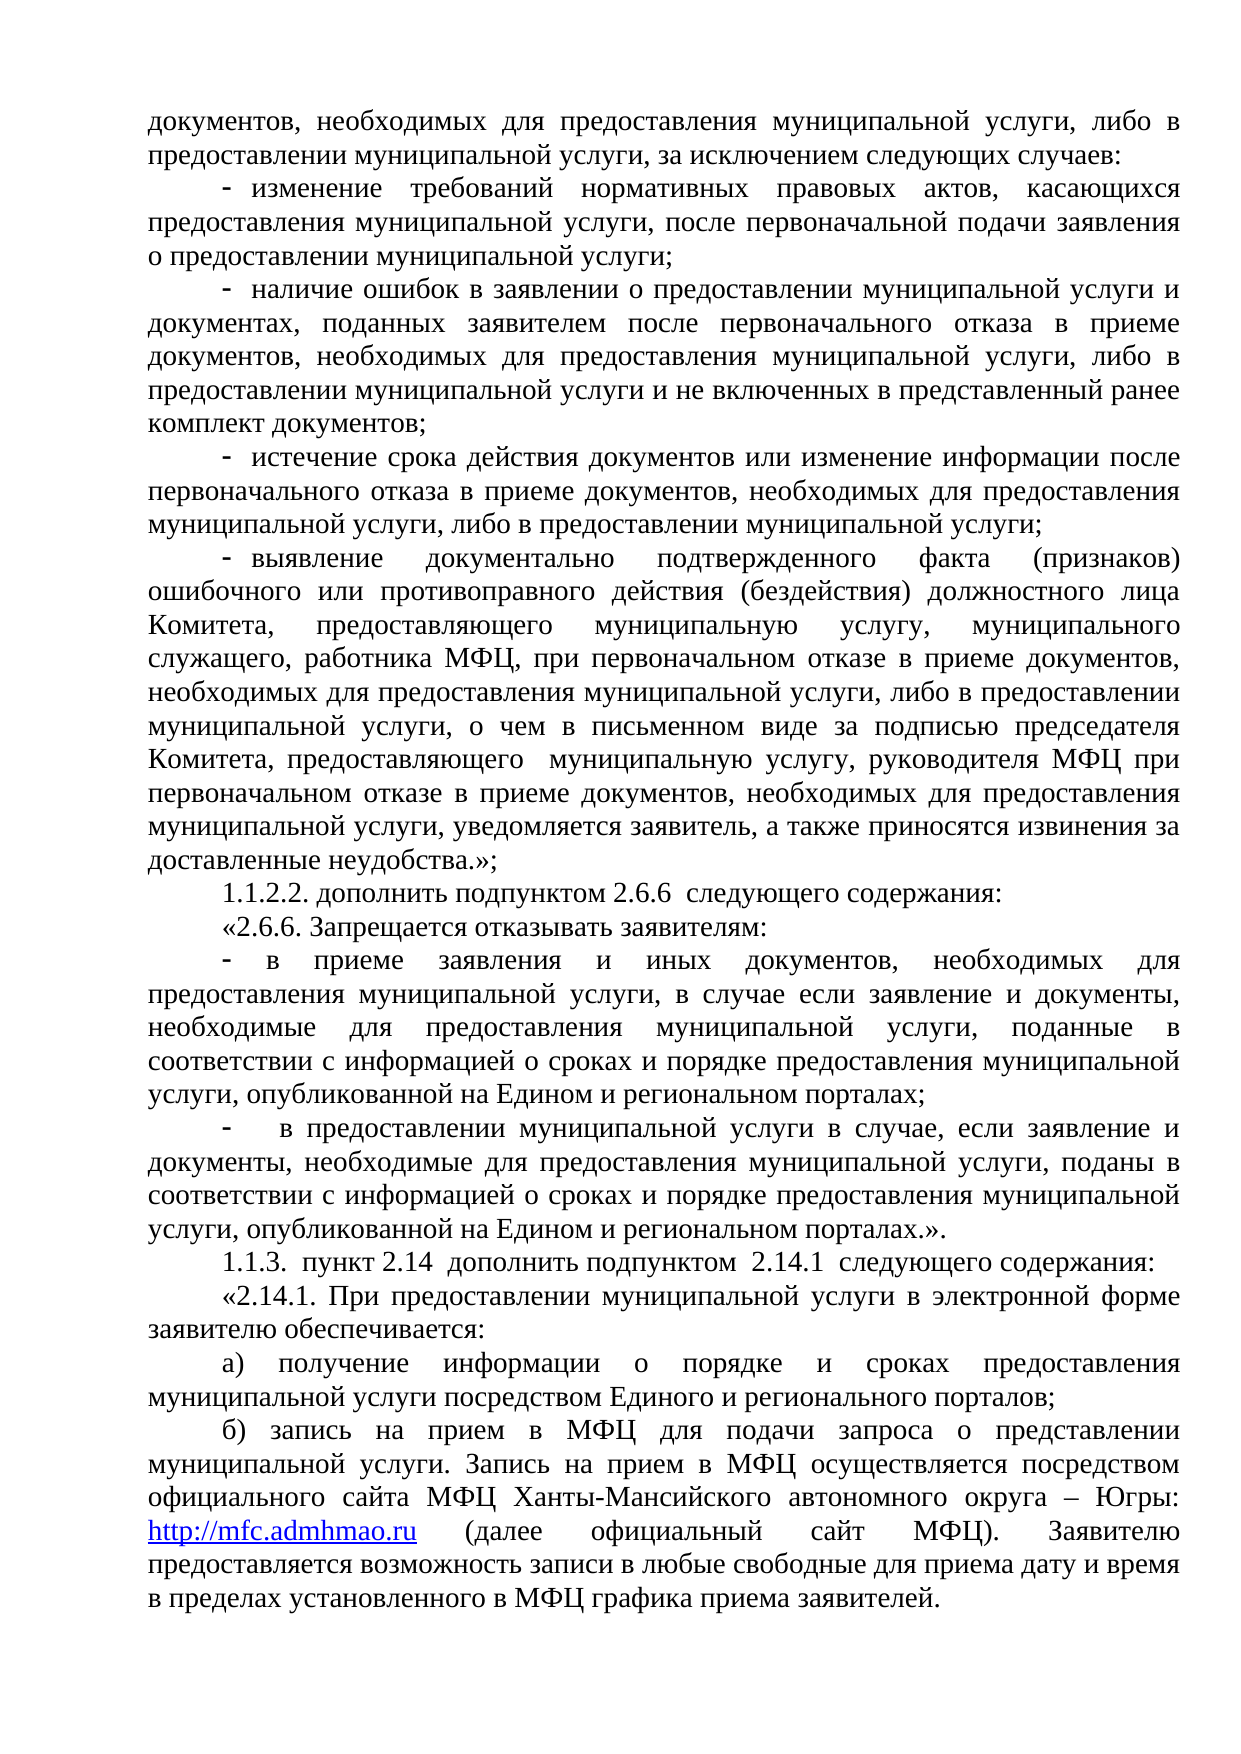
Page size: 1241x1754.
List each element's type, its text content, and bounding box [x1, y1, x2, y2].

text а) получение информации о порядке и сроках предоставления муниципальной услуги посредством Единого и регионального порталов; [148, 1345, 1181, 1412]
text б) запись на прием в МФЦ для подачи запроса о представлении муниципальной услуги. Запись на прием в МФЦ осуществляется посредством официального сайта МФЦ Ханты-Мансийского автономного округа – Югры: http://mfc.admhmao.ru (далее официальный сайт МФЦ). Заявителю предоставляется возможность записи в любые свободные для приема дату и время в пределах установленного в МФЦ графика приема заявителей. [148, 1412, 1181, 1613]
text «2.14.1. При предоставлении муниципальной услуги в электронной форме заявителю обеспечивается: [148, 1278, 1181, 1345]
text 1.1.2.2. дополнить подпунктом 2.6.6 следующего содержания: [148, 875, 1181, 909]
list наличие ошибок в заявлении о предоставлении муниципальной услуги и документах, поданных заявителем после первоначального отказа в приеме документов, необходимых для предоставления муниципальной услуги, либо в предоставлении муниципальной услуги и не включенных в представленный ранее комплект документов; [148, 271, 1181, 439]
list изменение требований нормативных правовых актов, касающихся предоставления муниципальной услуги, после первоначальной подачи заявления о предоставлении муниципальной услуги; [148, 171, 1181, 271]
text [148, 103, 1181, 171]
list в приеме заявления и иных документов, необходимых для предоставления муниципальной услуги, в случае если заявление и документы, необходимые для предоставления муниципальной услуги, поданные в соответствии с информацией о сроках и порядке предоставления муниципальной услуги, опубликованной на Едином и региональном порталах; [148, 942, 1181, 1110]
list истечение срока действия документов или изменение информации после первоначального отказа в приеме документов, необходимых для предоставления муниципальной услуги, либо в предоставлении муниципальной услуги; [148, 439, 1181, 540]
list выявление документально подтвержденного факта (признаков) ошибочного или противоправного действия (бездействия) должностного лица Комитета, предоставляющего муниципальную услугу, муниципального служащего, работника МФЦ, при первоначальном отказе в приеме документов, необходимых для предоставления муниципальной услуги, либо в предоставлении муниципальной услуги, о чем в письменном виде за подписью председателя Комитета, предоставляющего муниципальную услугу, руководителя МФЦ при первоначальном отказе в приеме документов, необходимых для предоставления муниципальной услуги, уведомляется заявитель, а также приносятся извинения за доставленные неудобства.»; [148, 540, 1181, 875]
text «2.6.6. Запрещается отказывать заявителям: [148, 909, 1181, 942]
text 1.1.3. пункт 2.14 дополнить подпунктом 2.14.1 следующего содержания: [222, 1244, 1181, 1278]
list в предоставлении муниципальной услуги в случае, если заявление и документы, необходимые для предоставления муниципальной услуги, поданы в соответствии с информацией о сроках и порядке предоставления муниципальной услуги, опубликованной на Едином и региональном порталах.». [148, 1110, 1181, 1244]
